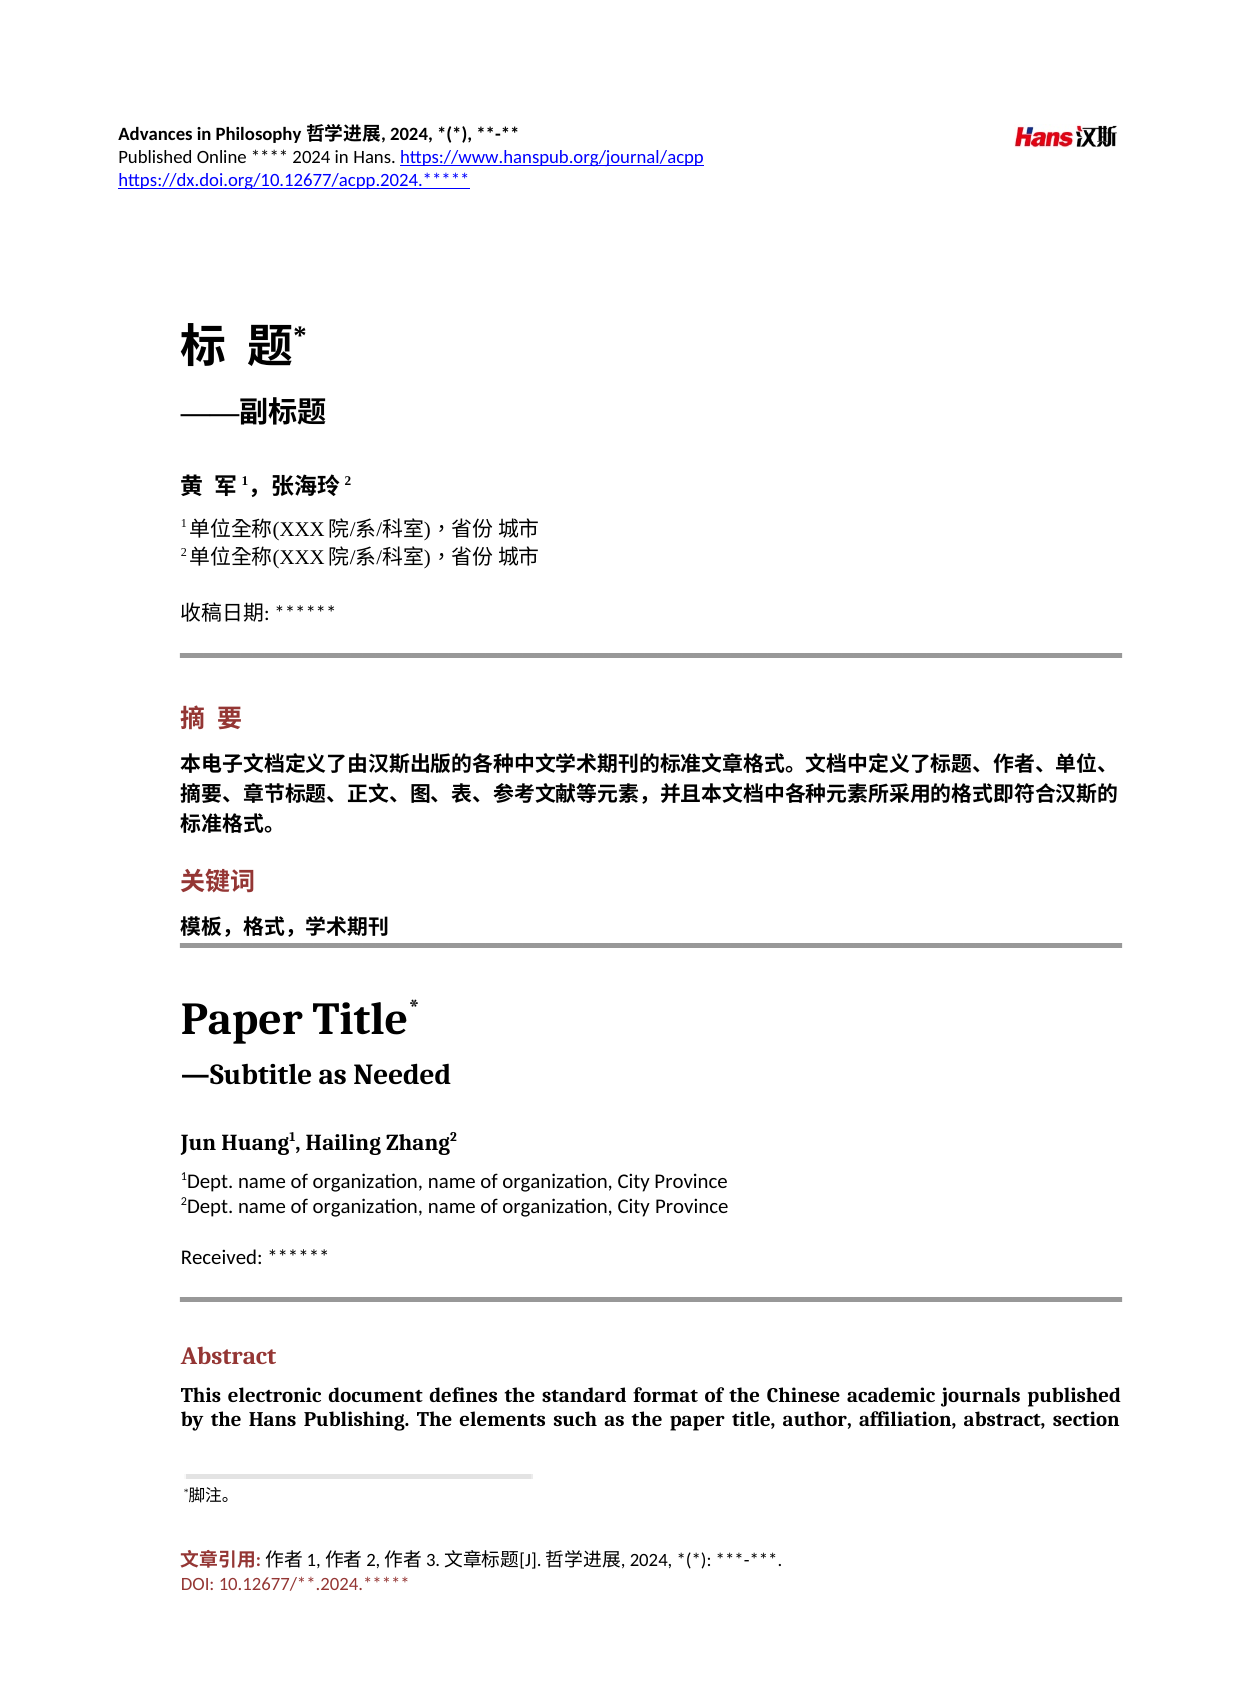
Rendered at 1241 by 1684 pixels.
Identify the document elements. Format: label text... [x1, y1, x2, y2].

text *脚注。 [183, 1482, 1124, 1504]
text ——副标题 [181, 388, 1122, 430]
text 2单位全称(XXX院/系/科室)，省份 城市 [181, 542, 1122, 571]
text 摘 要 [181, 698, 1122, 734]
text 收稿日期: ****** [181, 596, 1122, 626]
text 模板，格式，学术期刊 [181, 910, 1122, 940]
text 1单位全称(XXX院/系/科室)，省份 城市 [181, 514, 1122, 542]
text 1Dept. name of organization, name of organization, City Province [181, 1168, 1122, 1194]
text 关键词 [181, 861, 1122, 898]
text 黄 军1，张海玲2 [181, 468, 1122, 501]
text 标 题* [181, 309, 1122, 376]
picture [1013, 124, 1118, 148]
text Abstract [181, 1342, 1122, 1371]
text —Subtitle as Needed [181, 1058, 1122, 1092]
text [181, 1383, 1122, 1431]
picture [179, 1297, 1123, 1302]
text 2Dept. name of organization, name of organization, City Province [181, 1194, 1122, 1219]
text 本电子文档定义了由汉斯出版的各种中文学术期刊的标准文章格式。文档中定义了标题、作者、单位、摘要、章节标题、正文、图、表、参考文献等元素，并且本文档中各种元素所采用的格式即符合汉斯的标准格式。 [181, 747, 1122, 837]
picture [179, 653, 1123, 658]
picture [179, 943, 1123, 948]
text Jun Huang1, Hailing Zhang2 [181, 1129, 1122, 1156]
text Paper Title* [181, 993, 1122, 1046]
text Received: ****** [181, 1244, 1122, 1270]
